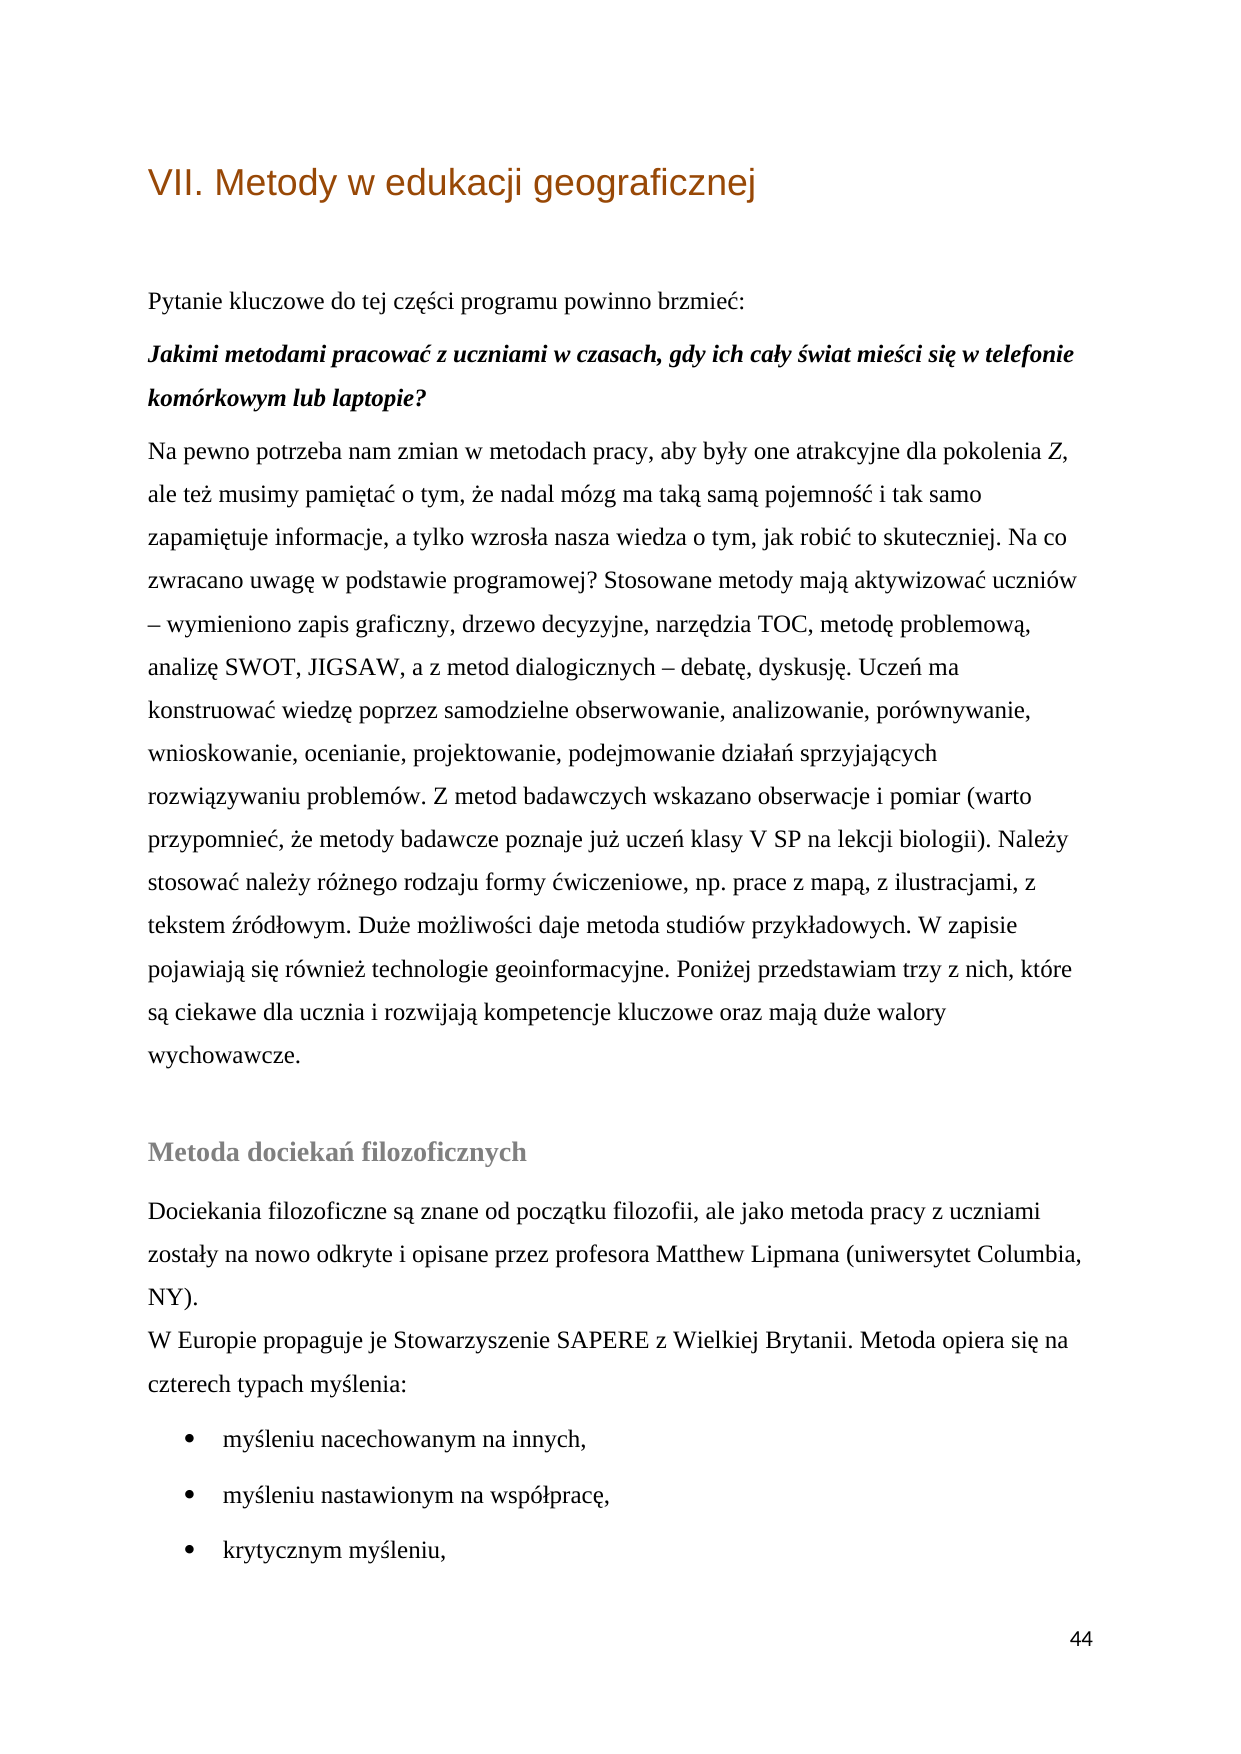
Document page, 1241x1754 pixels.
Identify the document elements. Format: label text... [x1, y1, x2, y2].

list myśleniu nacechowanym na innych, [185, 1424, 1093, 1453]
text Jakimi metodami pracować z uczniami w czasach, gdy ich cały świat mieści się w telefonie komórkowym lub laptopie? [148, 339, 1093, 411]
text Dociekania filozoficzne są znane od początku filozofii, ale jako metoda pracy z uczniami zostały na nowo odkryte i opisane przez profesora Matthew Lipmana (uniwersytet Columbia, NY). W Europie propaguje je Stowarzyszenie SAPERE z Wielkiej Brytanii. Metoda opiera się na czterech typach myślenia: [148, 1196, 1093, 1397]
text Pytanie kluczowe do tej części programu powinno brzmieć: [148, 237, 1093, 315]
text Metoda dociekań filozoficznych [148, 1135, 1093, 1167]
list myśleniu nastawionym na współpracę, [185, 1480, 1093, 1509]
text Na pewno potrzeba nam zmian w metodach pracy, aby były one atrakcyjne dla pokolenia Z, ale też musimy pamiętać o tym, że nadal mózg ma taką samą pojemność i tak samo zapamiętuje informacje, a tylko wzrosła nasza wiedza o tym, jak robić to skuteczniej. Na co zwracano uwagę w podstawie programowej? Stosowane metody mają aktywizować uczniów – wymieniono zapis graficzny, drzewo decyzyjne, narzędzia TOC, metodę problemową, analizę SWOT, JIGSAW, a z metod dialogicznych – debatę, dyskusję. Uczeń ma konstruować wiedzę poprzez samodzielne obserwowanie, analizowanie, porównywanie, wnioskowanie, ocenianie, projektowanie, podejmowanie działań sprzyjających rozwiązywaniu problemów. Z metod badawczych wskazano obserwacje i pomiar (warto przypomnieć, że metody badawcze poznaje już uczeń klasy V SP na lekcji biologii). Należy stosować należy różnego rodzaju formy ćwiczeniowe, np. prace z mapą, z ilustracjami, z tekstem źródłowym. Duże możliwości daje metoda studiów przykładowych. W zapisie pojawiają się również technologie geoinformacyjne. Poniżej przedstawiam trzy z nich, które są ciekawe dla ucznia i rozwijają kompetencje kluczowe oraz mają duże walory wychowawcze. [148, 436, 1093, 1111]
list krytycznym myśleniu, [185, 1536, 1093, 1564]
text VII. Metody w edukacji geograficznej [148, 160, 1093, 203]
